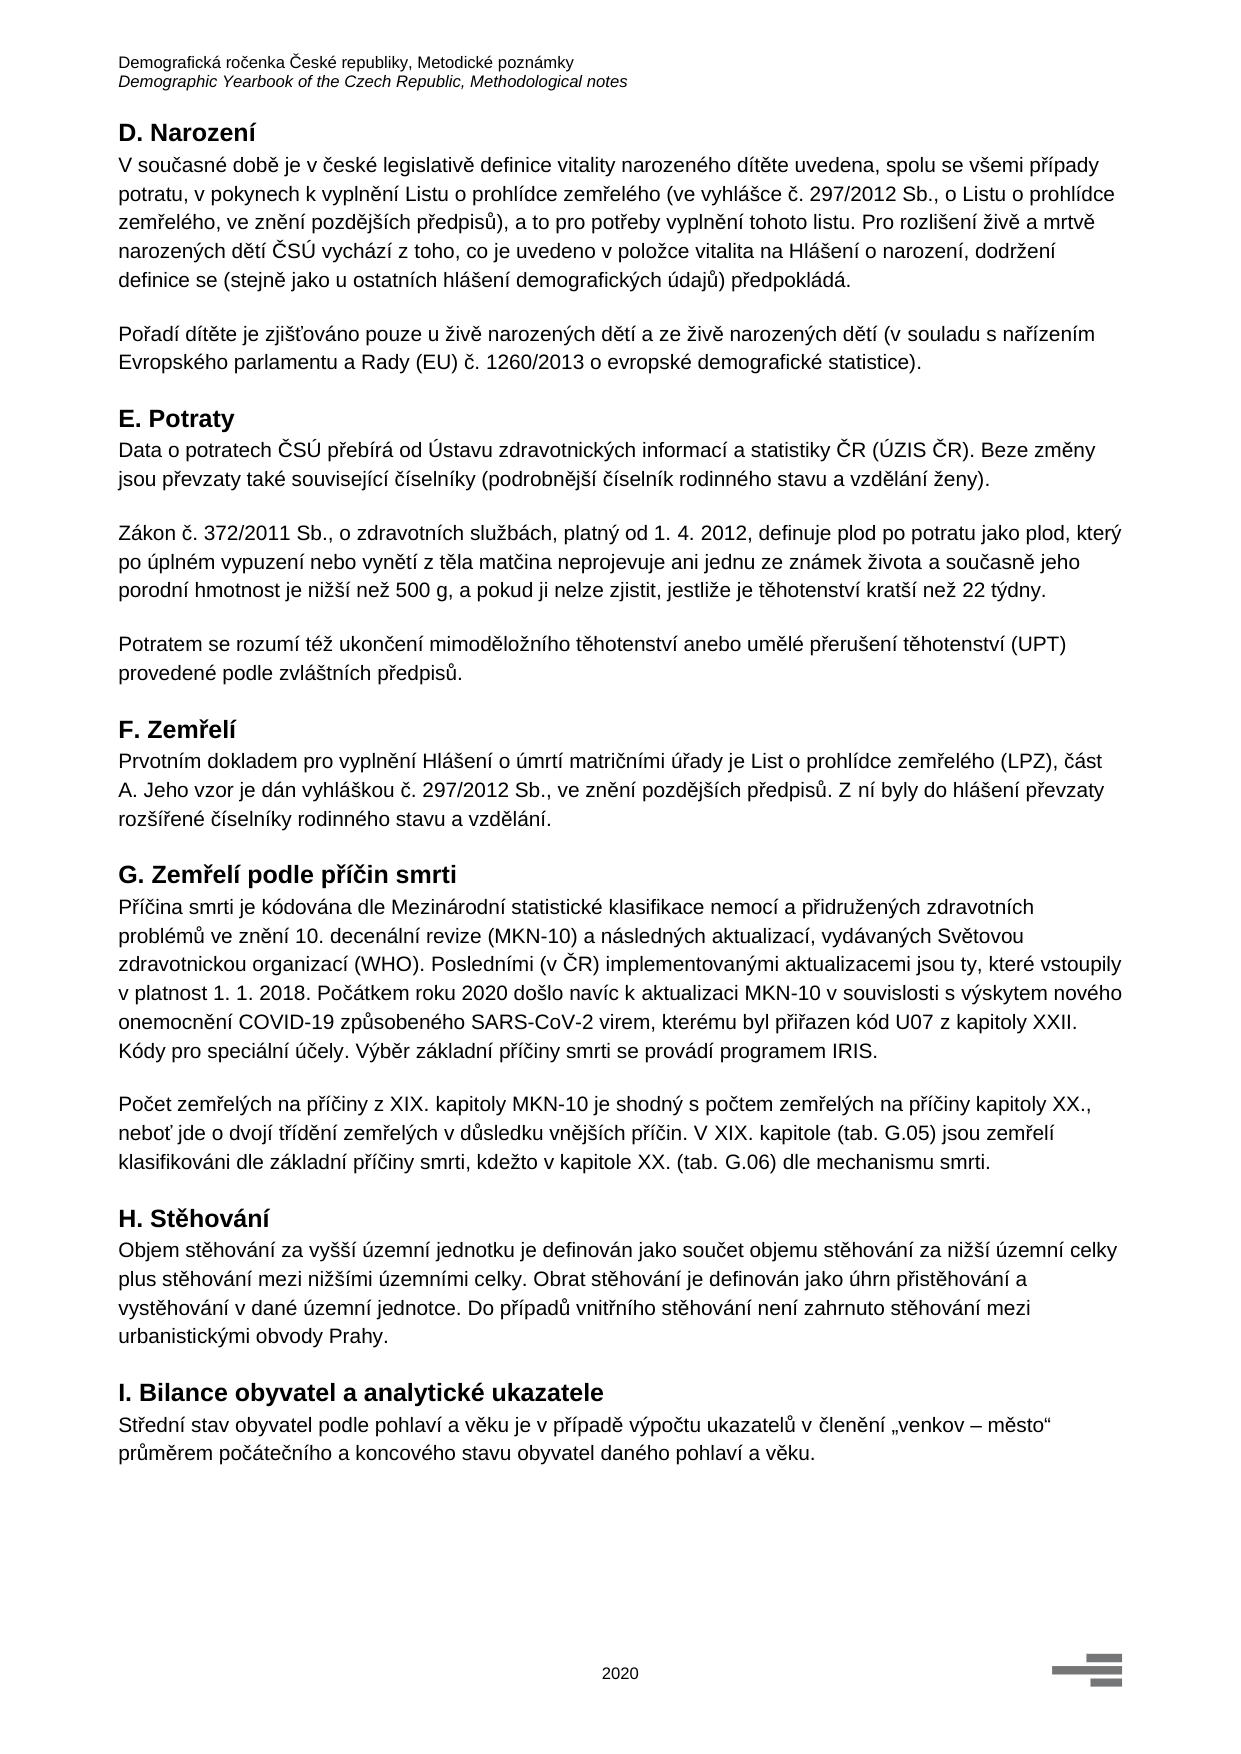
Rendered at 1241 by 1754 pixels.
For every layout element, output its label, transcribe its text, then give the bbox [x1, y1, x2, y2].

text Objem stěhování za vyšší územní jednotku je definován jako součet objemu stěhování za nižší územní celky plus stěhování mezi nižšími územními celky. Obrat stěhování je definován jako úhrn přistěhování a vystěhování v dané územní jednotce. Do případů vnitřního stěhování není zahrnuto stěhování mezi urbanistickými obvody Prahy. [118, 1238, 1122, 1348]
text Počet zemřelých na příčiny z XIX. kapitoly MKN-10 je shodný s počtem zemřelých na příčiny kapitoly XX., neboť jde o dvojí třídění zemřelých v důsledku vnějších příčin. V XIX. kapitole (tab. G.05) jsou zemřelí klasifikováni dle základní příčiny smrti, kdežto v kapitole XX. (tab. G.06) dle mechanismu smrti. [118, 1092, 1122, 1174]
text Potratem se rozumí též ukončení mimoděložního těhotenství anebo umělé přerušení těhotenství (UPT) provedené podle zvláštních předpisů. [118, 632, 1122, 685]
text F. Zemřelí [118, 714, 1122, 743]
text Prvotním dokladem pro vyplnění Hlášení o úmrtí matričními úřady je List o prohlídce zemřelého (LPZ), část A. Jeho vzor je dán vyhláškou č. 297/2012 Sb., ve znění pozdějších předpisů. Z ní byly do hlášení převzaty rozšířené číselníky rodinného stavu a vzdělání. [118, 749, 1122, 831]
picture [1051, 1653, 1123, 1687]
text D. Narození [118, 118, 1122, 147]
text H. Stěhování [118, 1203, 1122, 1232]
text Zákon č. 372/2011 Sb., o zdravotních službách, platný od 1. 4. 2012, definuje plod po potratu jako plod, který po úplném vypuzení nebo vynětí z těla matčina neprojevuje ani jednu ze známek života a současně jeho porodní hmotnost je nižší než 500 g, a pokud ji nelze zjistit, jestliže je těhotenství kratší než 22 týdny. [118, 521, 1122, 602]
text Data o potratech ČSÚ přebírá od Ústavu zdravotnických informací a statistiky ČR (ÚZIS ČR). Beze změny jsou převzaty také související číselníky (podrobnější číselník rodinného stavu a vzdělání ženy). [118, 438, 1122, 491]
text Střední stav obyvatel podle pohlaví a věku je v případě výpočtu ukazatelů v členění „venkov – město“ průměrem počátečního a koncového stavu obyvatel daného pohlaví a věku. [118, 1412, 1122, 1465]
text E. Potraty [118, 404, 1122, 433]
text Pořadí dítěte je zjišťováno pouze u živě narozených dětí a ze živě narozených dětí (v souladu s nařízením Evropského parlamentu a Rady (EU) č. 1260/2013 o evropské demografické statistice). [118, 321, 1122, 374]
text Příčina smrti je kódována dle Mezinárodní statistické klasifikace nemocí a přidružených zdravotních problémů ve znění 10. decenální revize (MKN-10) a následných aktualizací, vydávaných Světovou zdravotnickou organizací (WHO). Posledními (v ČR) implementovanými aktualizacemi jsou ty, které vstoupily v platnost 1. 1. 2018. Počátkem roku 2020 došlo navíc k aktualizaci MKN-10 v souvislosti s výskytem nového onemocnění COVID-19 způsobeného SARS-CoV-2 virem, kterému byl přiřazen kód U07 z kapitoly XXII. Kódy pro speciální účely. Výběr základní příčiny smrti se provádí programem IRIS. [118, 895, 1122, 1062]
text G. Zemřelí podle příčin smrti [118, 860, 1122, 889]
text V současné době je v české legislativě definice vitality narozeného dítěte uvedena, spolu se všemi případy potratu, v pokynech k vyplnění Listu o prohlídce zemřelého (ve vyhlášce č. 297/2012 Sb., o Listu o prohlídce zemřelého, ve znění pozdějších předpisů), a to pro potřeby vyplnění tohoto listu. Pro rozlišení živě a mrtvě narozených dětí ČSÚ vychází z toho, co je uvedeno v položce vitalita na Hlášení o narození, dodržení definice se (stejně jako u ostatních hlášení demografických údajů) předpokládá. [118, 153, 1122, 292]
text I. Bilance obyvatel a analytické ukazatele [118, 1378, 1122, 1407]
